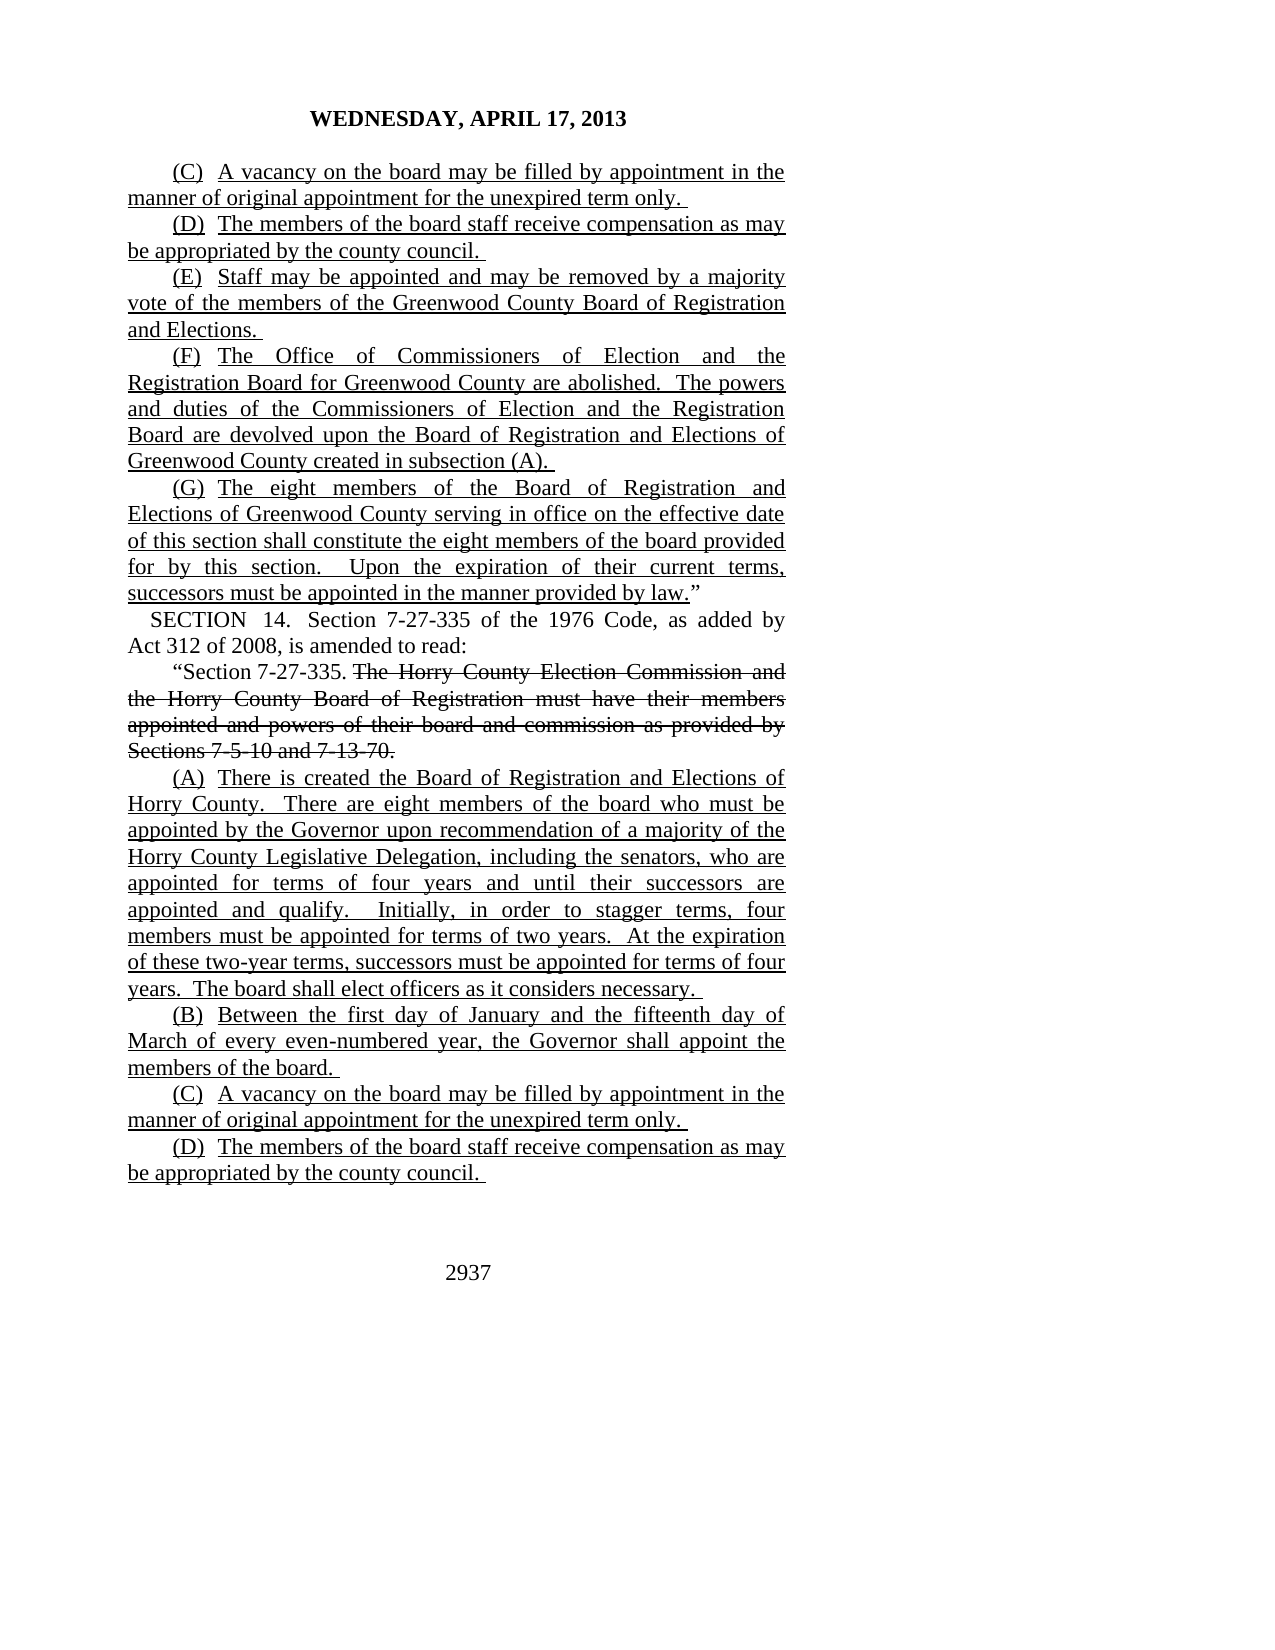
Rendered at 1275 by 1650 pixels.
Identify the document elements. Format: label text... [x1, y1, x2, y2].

text (D) The members of the board staff receive compensation as may be appropriated by the county council. [127, 210, 786, 263]
text “Section 7-27-335. The Horry County Election Commission and the Horry County Board of Registration must have their members appointed and powers of their board and commission as provided by Sections 7-5-10 and 7-13-70. [127, 700, 786, 764]
text (E) Staff may be appointed and may be removed by a majority vote of the members of the Greenwood County Board of Registration and Elections. [127, 313, 786, 342]
text (B) Between the first day of January and the fifteenth day of March of every even-numbered year, the Governor shall appoint the members of the board. [127, 1051, 786, 1080]
text (C) A vacancy on the board may be filled by appointment in the manner of original appointment for the unexpired term only. [127, 1080, 786, 1133]
text (G) The eight members of the Board of Registration and Elections of Greenwood County serving in office on the effective date of this section shall constitute the eight members of the board provided for by this section. Upon the expiration of their current terms, successors must be appointed in the manner provided by law.” [127, 474, 786, 550]
text (F) The Office of Commissioners of Election and the Registration Board for Greenwood County are abolished. The powers and duties of the Commissioners of Election and the Registration Board are devolved upon the Board of Registration and Elections of Greenwood County created in subsection (A). [127, 342, 786, 391]
text (D) The members of the board staff receive compensation as may be appropriated by the county council. [127, 1133, 786, 1186]
text (C) A vacancy on the board may be filled by appointment in the manner of original appointment for the unexpired term only. [127, 158, 786, 210]
text (F) The Office of Commissioners of Election and the Registration Board for Greenwood County are abolished. The powers and duties of the Commissioners of Election and the Registration Board are devolved upon the Board of Registration and Elections of Greenwood County created in subsection (A). [127, 392, 786, 444]
text “Section 7-27-335. The Horry County Election Commission and the Horry County Board of Registration must have their members appointed and powers of their board and commission as provided by Sections 7-5-10 and 7-13-70. [127, 658, 786, 699]
text (E) Staff may be appointed and may be removed by a majority vote of the members of the Greenwood County Board of Registration and Elections. [127, 263, 786, 312]
text (B) Between the first day of January and the fifteenth day of March of every even-numbered year, the Governor shall appoint the members of the board. [127, 1001, 786, 1050]
text SECTION 14. Section 7-27-335 of the 1976 Code, as added by Act 312 of 2008, is amended to read: [127, 606, 786, 658]
text (F) The Office of Commissioners of Election and the Registration Board for Greenwood County are abolished. The powers and duties of the Commissioners of Election and the Registration Board are devolved upon the Board of Registration and Elections of Greenwood County created in subsection (A). [127, 445, 786, 474]
